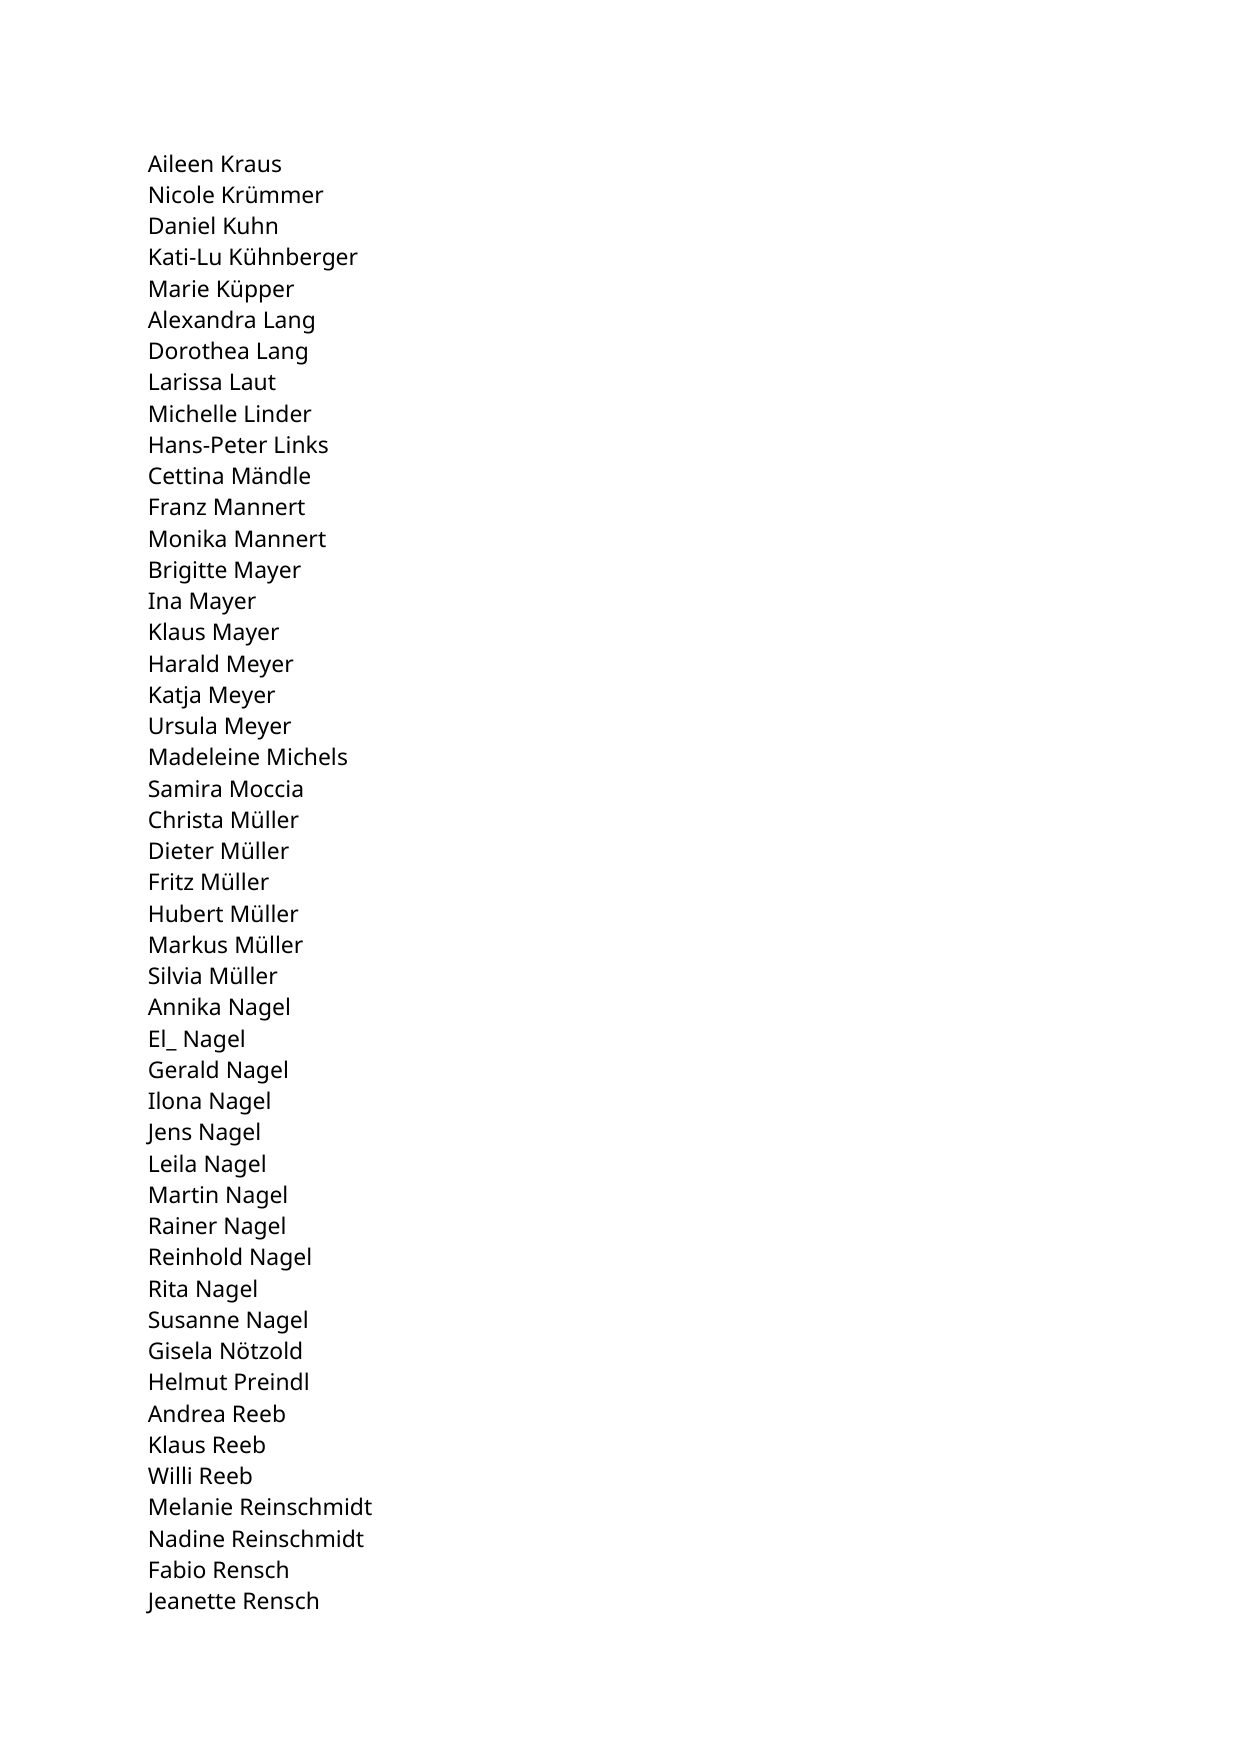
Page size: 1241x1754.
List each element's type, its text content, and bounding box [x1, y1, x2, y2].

text Marie Küpper [148, 273, 1093, 304]
text Samira Moccia [148, 773, 1093, 804]
text Ilona Nagel [148, 1085, 1093, 1116]
text El_ Nagel [148, 1023, 1093, 1054]
text Hans-Peter Links [148, 429, 1093, 460]
text Harald Meyer [148, 648, 1093, 679]
text Franz Mannert [148, 491, 1093, 523]
text Larissa Laut [148, 366, 1093, 398]
text Daniel Kuhn [148, 210, 1093, 241]
text Jens Nagel [148, 1116, 1093, 1148]
text Madeleine Michels [148, 741, 1093, 773]
text Monika Mannert [148, 523, 1093, 554]
text Silvia Müller [148, 960, 1093, 991]
text Gisela Nötzold [148, 1335, 1093, 1366]
text Dieter Müller [148, 835, 1093, 866]
text Hubert Müller [148, 898, 1093, 929]
text Dorothea Lang [148, 335, 1093, 366]
text Helmut Preindl [148, 1366, 1093, 1398]
text Melanie Reinschmidt [148, 1491, 1093, 1523]
text Michelle Linder [148, 398, 1093, 429]
text Aileen Kraus [148, 148, 1093, 179]
text Brigitte Mayer [148, 554, 1093, 585]
text Cettina Mändle [148, 460, 1093, 491]
text Gerald Nagel [148, 1054, 1093, 1085]
text Markus Müller [148, 929, 1093, 960]
text Christa Müller [148, 804, 1093, 835]
text Rainer Nagel [148, 1210, 1093, 1241]
text Willi Reeb [148, 1460, 1093, 1491]
text Klaus Reeb [148, 1429, 1093, 1460]
text Katja Meyer [148, 679, 1093, 710]
text Klaus Mayer [148, 616, 1093, 648]
text Annika Nagel [148, 991, 1093, 1023]
text Rita Nagel [148, 1273, 1093, 1304]
text Andrea Reeb [148, 1398, 1093, 1429]
text Jeanette Rensch [148, 1585, 1093, 1616]
text Ina Mayer [148, 585, 1093, 616]
text Nadine Reinschmidt [148, 1523, 1093, 1554]
text Susanne Nagel [148, 1304, 1093, 1335]
text Martin Nagel [148, 1179, 1093, 1210]
text Ursula Meyer [148, 710, 1093, 741]
text Kati-Lu Kühnberger [148, 241, 1093, 273]
text Reinhold Nagel [148, 1241, 1093, 1273]
text Leila Nagel [148, 1148, 1093, 1179]
text Fabio Rensch [148, 1554, 1093, 1585]
text Nicole Krümmer [148, 179, 1093, 210]
text Alexandra Lang [148, 304, 1093, 335]
text Fritz Müller [148, 866, 1093, 898]
